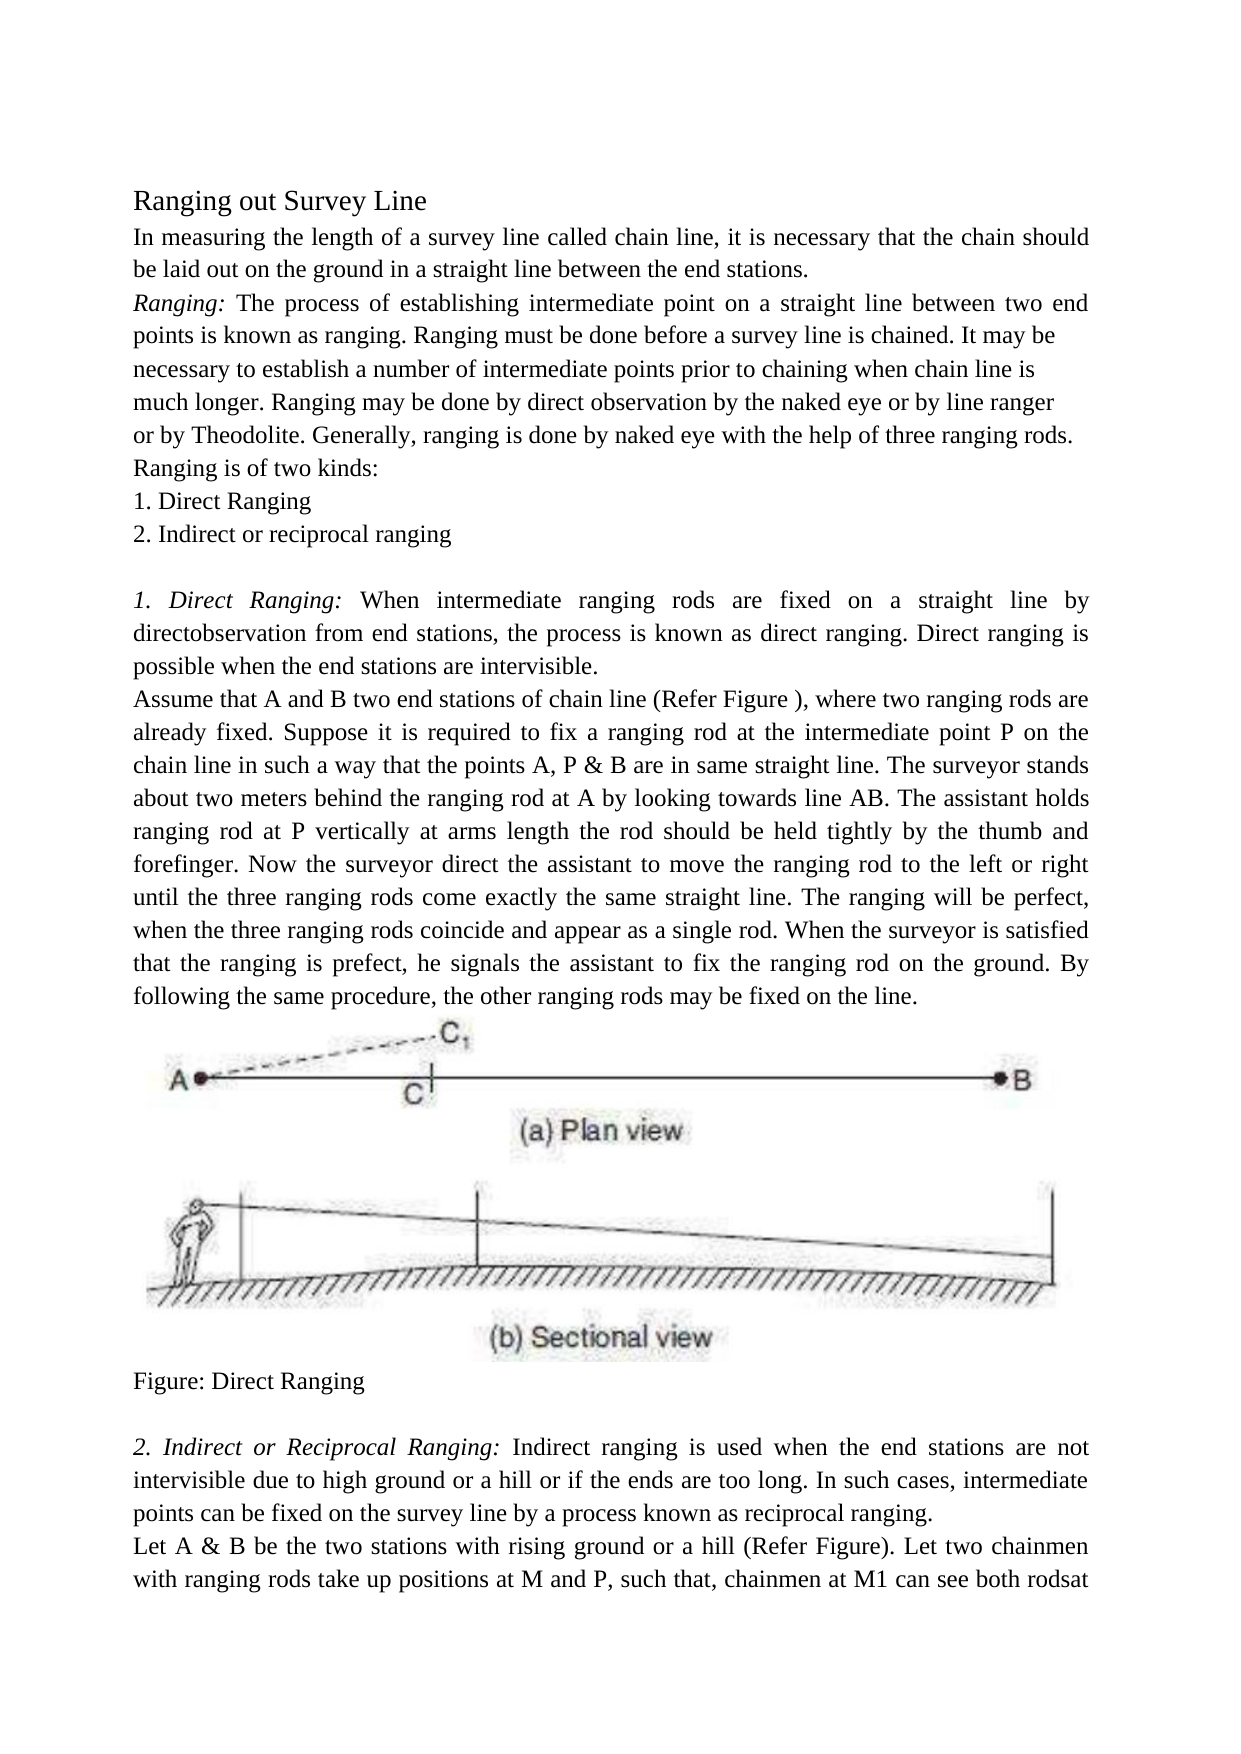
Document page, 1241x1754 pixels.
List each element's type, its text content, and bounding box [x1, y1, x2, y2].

text 2. Indirect or reciprocal ranging [133, 519, 1090, 547]
text 1. Direct Ranging [133, 486, 1090, 514]
text 2. Indirect or Reciprocal Ranging: Indirect ranging is used when the end stations are not intervisible due to high ground or a hill or if the ends are too long. In such cases, intermediate points can be fixed on the survey line by a process known as reciprocal ranging. [133, 1432, 1090, 1527]
text 1. Direct Ranging: When intermediate ranging rods are fixed on a straight line by directobservation from end stations, the process is known as direct ranging. Direct ranging is possible when the end stations are intervisible. [133, 585, 1090, 679]
text In measuring the length of a survey line called chain line, it is necessary that the chain should be laid out on the ground in a straight line between the end stations. [133, 222, 1090, 283]
text Ranging out Survey Line [133, 183, 1090, 217]
text Ranging is of two kinds: [133, 453, 1090, 481]
text Ranging: The process of establishing intermediate point on a straight line between two end points is known as ranging. Ranging must be done before a survey line is chained. It may be [133, 288, 1090, 349]
picture [132, 1014, 1074, 1362]
text or by Theodolite. Generally, ranging is done by naked eye with the help of three ranging rods. [133, 420, 1090, 448]
text Assume that A and B two end stations of chain line (Refer Figure ), where two ranging rods are already fixed. Suppose it is required to fix a ranging rod at the intermediate point P on the chain line in such a way that the points A, P & B are in same straight line. The surveyor stands about two meters behind the ranging rod at A by looking towards line AB. The assistant holds ranging rod at P vertically at arms length the rod should be held tightly by the thumb and forefinger. Now the surveyor direct the assistant to move the ranging rod to the left or right until the three ranging rods come exactly the same straight line. The ranging will be perfect, when the three ranging rods coincide and appear as a single rod. When the surveyor is satisfied that the ranging is prefect, he signals the assistant to fix the ranging rod on the ground. By following the same procedure, the other ranging rods may be fixed on the line. [133, 684, 1090, 1010]
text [133, 1531, 1090, 1593]
text Figure: Direct Ranging [133, 1366, 1090, 1395]
text necessary to establish a number of intermediate points prior to chaining when chain line is [133, 354, 1090, 382]
text much longer. Ranging may be done by direct observation by the naked eye or by line ranger [133, 387, 1090, 415]
